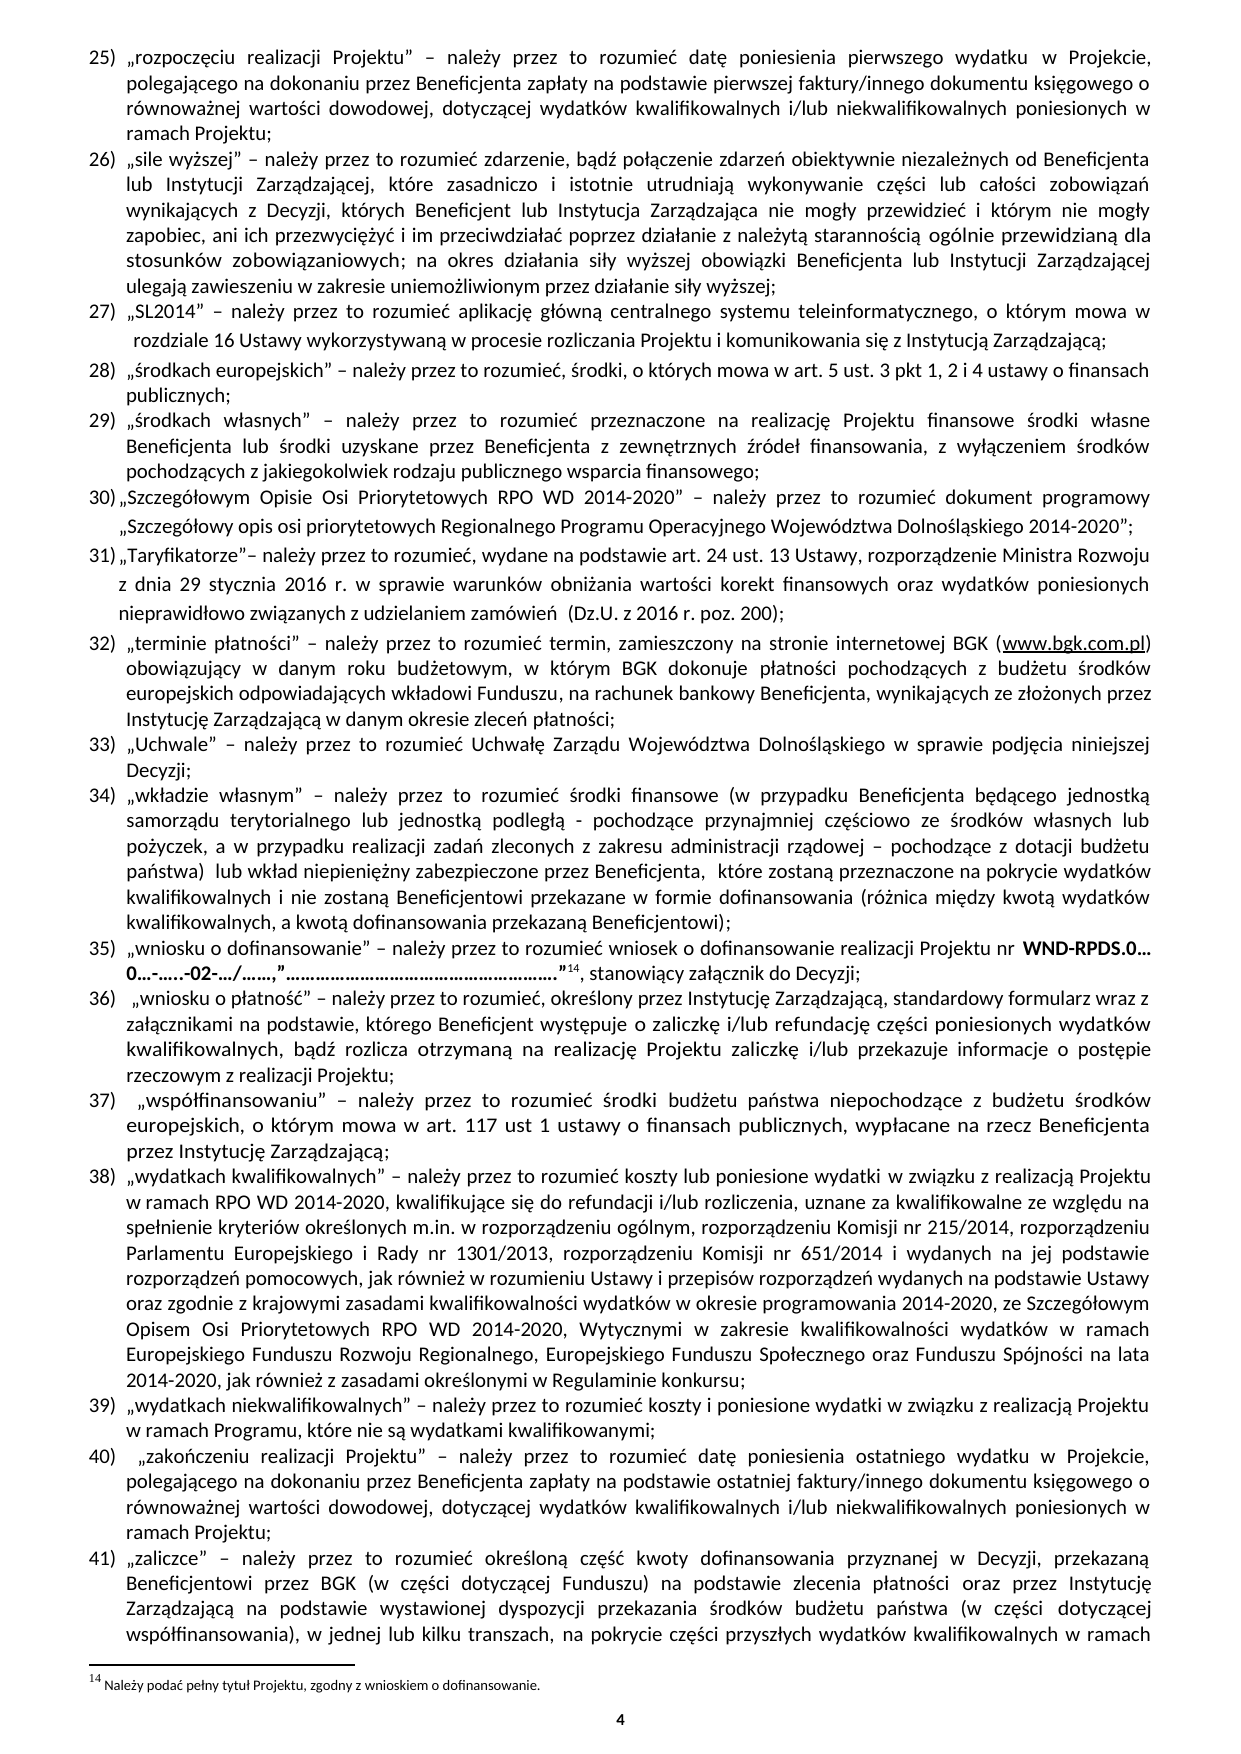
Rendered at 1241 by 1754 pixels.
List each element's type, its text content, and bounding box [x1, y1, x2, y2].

list „rozpoczęciu realizacji Projektu” – należy przez to rozumieć datę poniesienia pierwszego wydatku w Projekcie, polegającego na dokonaniu przez Beneficjenta zapłaty na podstawie pierwszej faktury/innego dokumentu księgowego o równoważnej wartości dowodowej, dotyczącej wydatków kwalifikowalnych i/lub niekwalifikowalnych poniesionych w ramach Projektu; [89, 44, 1152, 146]
list „terminie płatności” – należy przez to rozumieć termin, zamieszczony na stronie internetowej BGK (www.bgk.com.pl) obowiązujący w danym roku budżetowym, w którym BGK dokonuje płatności pochodzących z budżetu środków europejskich odpowiadających wkładowi Funduszu, na rachunek bankowy Beneficjenta, wynikających ze złożonych przez Instytucję Zarządzającą w danym okresie zleceń płatności; [89, 630, 1152, 731]
list „zakończeniu realizacji Projektu” – należy przez to rozumieć datę poniesienia ostatniego wydatku w Projekcie, polegającego na dokonaniu przez Beneficjenta zapłaty na podstawie ostatniej faktury/innego dokumentu księgowego o równoważnej wartości dowodowej, dotyczącej wydatków kwalifikowalnych i/lub niekwalifikowalnych poniesionych w ramach Projektu; [89, 1443, 1152, 1545]
list „sile wyższej” – należy przez to rozumieć zdarzenie, bądź połączenie zdarzeń obiektywnie niezależnych od Beneficjenta lub Instytucji Zarządzającej, które zasadniczo i istotnie utrudniają wykonywanie części lub całości zobowiązań wynikających z Decyzji, których Beneficjent lub Instytucja Zarządzająca nie mogły przewidzieć i którym nie mogły zapobiec, ani ich przezwyciężyć i im przeciwdziałać poprzez działanie z należytą starannością ogólnie przewidzianą dla stosunków zobowiązaniowych; na okres działania siły wyższej obowiązki Beneficjenta lub Instytucji Zarządzającej ulegają zawieszeniu w zakresie uniemożliwionym przez działanie siły wyższej; [89, 146, 1152, 298]
list „współfinansowaniu” – należy przez to rozumieć środki budżetu państwa niepochodzące z budżetu środków europejskich, o którym mowa w art. 117 ust 1 ustawy o finansach publicznych, wypłacane na rzecz Beneficjenta przez Instytucję Zarządzającą; [89, 1087, 1152, 1163]
list „środkach własnych” – należy przez to rozumieć przeznaczone na realizację Projektu finansowe środki własne Beneficjenta lub środki uzyskane przez Beneficjenta z zewnętrznych źródeł finansowania, z wyłączeniem środków pochodzących z jakiegokolwiek rodzaju publicznego wsparcia finansowego; [89, 408, 1152, 484]
list „SL2014” – należy przez to rozumieć aplikację główną centralnego systemu teleinformatycznego, o którym mowa w rozdziale 16 Ustawy wykorzystywaną w procesie rozliczania Projektu i komunikowania się z Instytucją Zarządzającą; [89, 298, 1152, 353]
list „Szczegółowym Opisie Osi Priorytetowych RPO WD 2014-2020” – należy przez to rozumieć dokument programowy „Szczegółowy opis osi priorytetowych Regionalnego Programu Operacyjnego Województwa Dolnośląskiego 2014-2020”; [89, 484, 1152, 538]
list „wniosku o płatność” – należy przez to rozumieć, określony przez Instytucję Zarządzającą, standardowy formularz wraz z załącznikami na podstawie, którego Beneficjent występuje o zaliczkę i/lub refundację części poniesionych wydatków kwalifikowalnych, bądź rozlicza otrzymaną na realizację Projektu zaliczkę i/lub przekazuje informacje o postępie rzeczowym z realizacji Projektu; [89, 986, 1152, 1087]
list „wydatkach kwalifikowalnych” – należy przez to rozumieć koszty lub poniesione wydatki w związku z realizacją Projektu w ramach RPO WD 2014-2020, kwalifikujące się do refundacji i/lub rozliczenia, uznane za kwalifikowalne ze względu na spełnienie kryteriów określonych m.in. w rozporządzeniu ogólnym, rozporządzeniu Komisji nr 215/2014, rozporządzeniu Parlamentu Europejskiego i Rady nr 1301/2013, rozporządzeniu Komisji nr 651/2014 i wydanych na jej podstawie rozporządzeń pomocowych, jak również w rozumieniu Ustawy i przepisów rozporządzeń wydanych na podstawie Ustawy oraz zgodnie z krajowymi zasadami kwalifikowalności wydatków w okresie programowania 2014-2020, ze Szczegółowym Opisem Osi Priorytetowych RPO WD 2014-2020, Wytycznymi w zakresie kwalifikowalności wydatków w ramach Europejskiego Funduszu Rozwoju Regionalnego, Europejskiego Funduszu Społecznego oraz Funduszu Spójności na lata 2014-2020, jak również z zasadami określonymi w Regulaminie konkursu; [89, 1163, 1152, 1392]
list „wkładzie własnym” – należy przez to rozumieć środki finansowe (w przypadku Beneficjenta będącego jednostką samorządu terytorialnego lub jednostką podległą - pochodzące przynajmniej częściowo ze środków własnych lub pożyczek, a w przypadku realizacji zadań zleconych z zakresu administracji rządowej – pochodzące z dotacji budżetu państwa) lub wkład niepieniężny zabezpieczone przez Beneficjenta, które zostaną przeznaczone na pokrycie wydatków kwalifikowalnych i nie zostaną Beneficjentowi przekazane w formie dofinansowania (różnica między kwotą wydatków kwalifikowalnych, a kwotą dofinansowania przekazaną Beneficjentowi); [89, 782, 1152, 935]
list „środkach europejskich” – należy przez to rozumieć, środki, o których mowa w art. 5 ust. 3 pkt 1, 2 i 4 ustawy o finansach publicznych; [89, 357, 1152, 408]
list „Uchwale” – należy przez to rozumieć Uchwałę Zarządu Województwa Dolnośląskiego w sprawie podjęcia niniejszej Decyzji; [89, 731, 1152, 782]
list „Taryfikatorze”– należy przez to rozumieć, wydane na podstawie art. 24 ust. 13 Ustawy, rozporządzenie Ministra Rozwoju z dnia 29 stycznia 2016 r. w sprawie warunków obniżania wartości korekt finansowych oraz wydatków poniesionych nieprawidłowo związanych z udzielaniem zamówień (Dz.U. z 2016 r. poz. 200); [89, 542, 1152, 626]
list „wniosku o dofinansowanie” – należy przez to rozumieć wniosek o dofinansowanie realizacji Projektu nr WND-RPDS.0…0…-…..-02-…/……,”……………………………………………….”, stanowiący załącznik do Decyzji; [89, 935, 1152, 986]
list „wydatkach niekwalifikowalnych” – należy przez to rozumieć koszty i poniesione wydatki w związku z realizacją Projektu w ramach Programu, które nie są wydatkami kwalifikowanymi; [89, 1392, 1152, 1443]
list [89, 1545, 1152, 1646]
